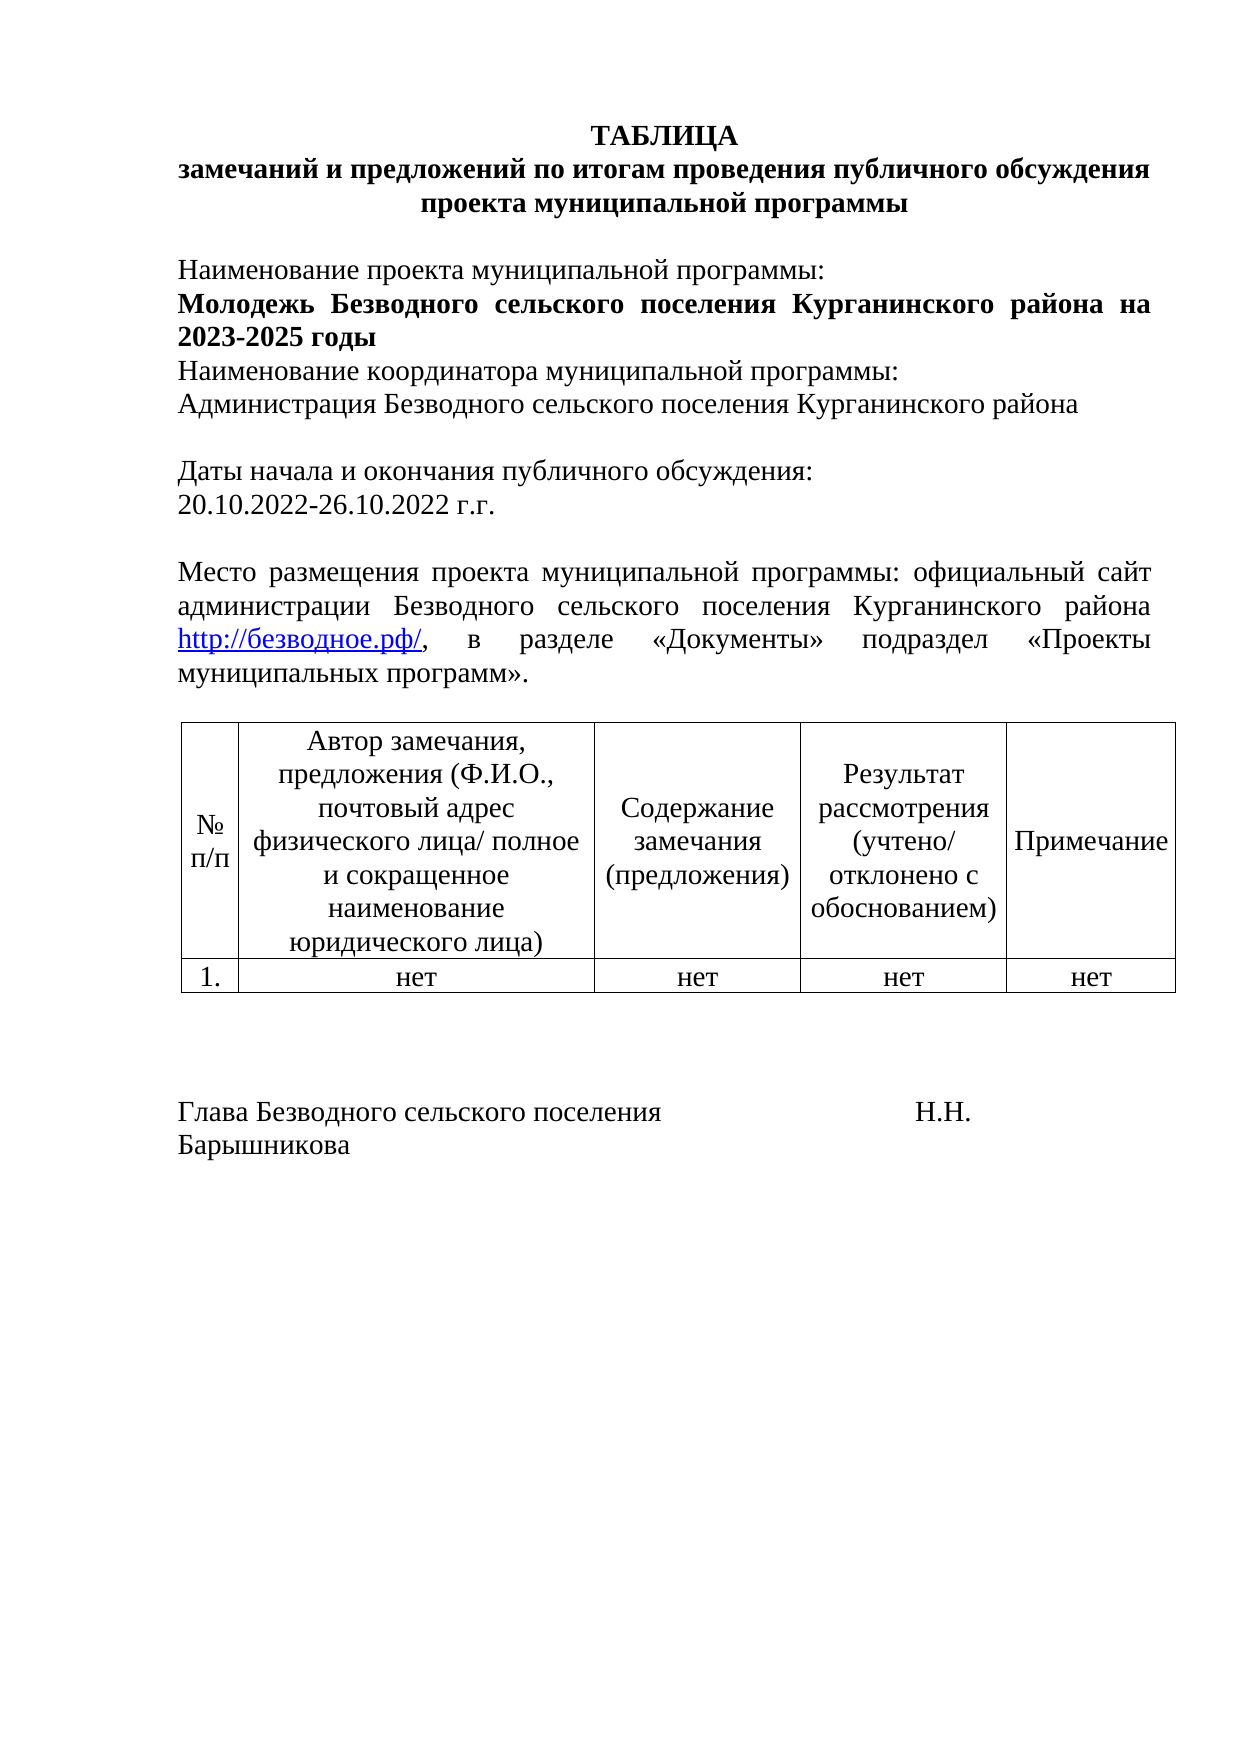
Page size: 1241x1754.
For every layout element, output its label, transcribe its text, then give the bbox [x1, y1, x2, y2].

table_cell нет [595, 959, 800, 992]
text 20.10.2022-26.10.2022 г.г. [177, 487, 1152, 521]
text Администрация Безводного сельского поселения Курганинского района [177, 386, 1152, 420]
table_cell нет [801, 959, 1006, 992]
table_header Автор замечания, предложения (Ф.И.О., почтовый адрес физического лица/ полное и сокращенное наименование юридического лица) [239, 723, 594, 958]
table_header Результат рассмотрения (учтено/ отклонено с обоснованием) [801, 723, 1006, 958]
table_header Примечание [1007, 723, 1175, 958]
text Место размещения проекта муниципальной программы: официальный сайт администрации Безводного сельского поселения Курганинского района http://безводное.рф/, в разделе «Документы» подраздел «Проекты муниципальных программ». [177, 554, 1152, 688]
text замечаний и предложений по итогам проведения публичного обсуждения проекта муниципальной программы [177, 152, 1152, 219]
text Молодежь Безводного сельского поселения Курганинского района на 2023-2025 годы [177, 286, 1152, 353]
table_header № п/п [182, 723, 238, 958]
table_cell 1. [182, 959, 238, 992]
text Даты начала и окончания публичного обсуждения: [177, 453, 1152, 487]
table_cell нет [239, 959, 594, 992]
text Глава Безводного сельского поселения Н.Н. Барышникова [177, 1094, 1152, 1161]
text ТАБЛИЦА [177, 118, 1152, 152]
text Наименование проекта муниципальной программы: [177, 252, 1152, 286]
table_cell нет [1007, 959, 1175, 992]
text Наименование координатора муниципальной программы: [177, 353, 1152, 386]
table_header Содержание замечания (предложения) [595, 723, 800, 958]
